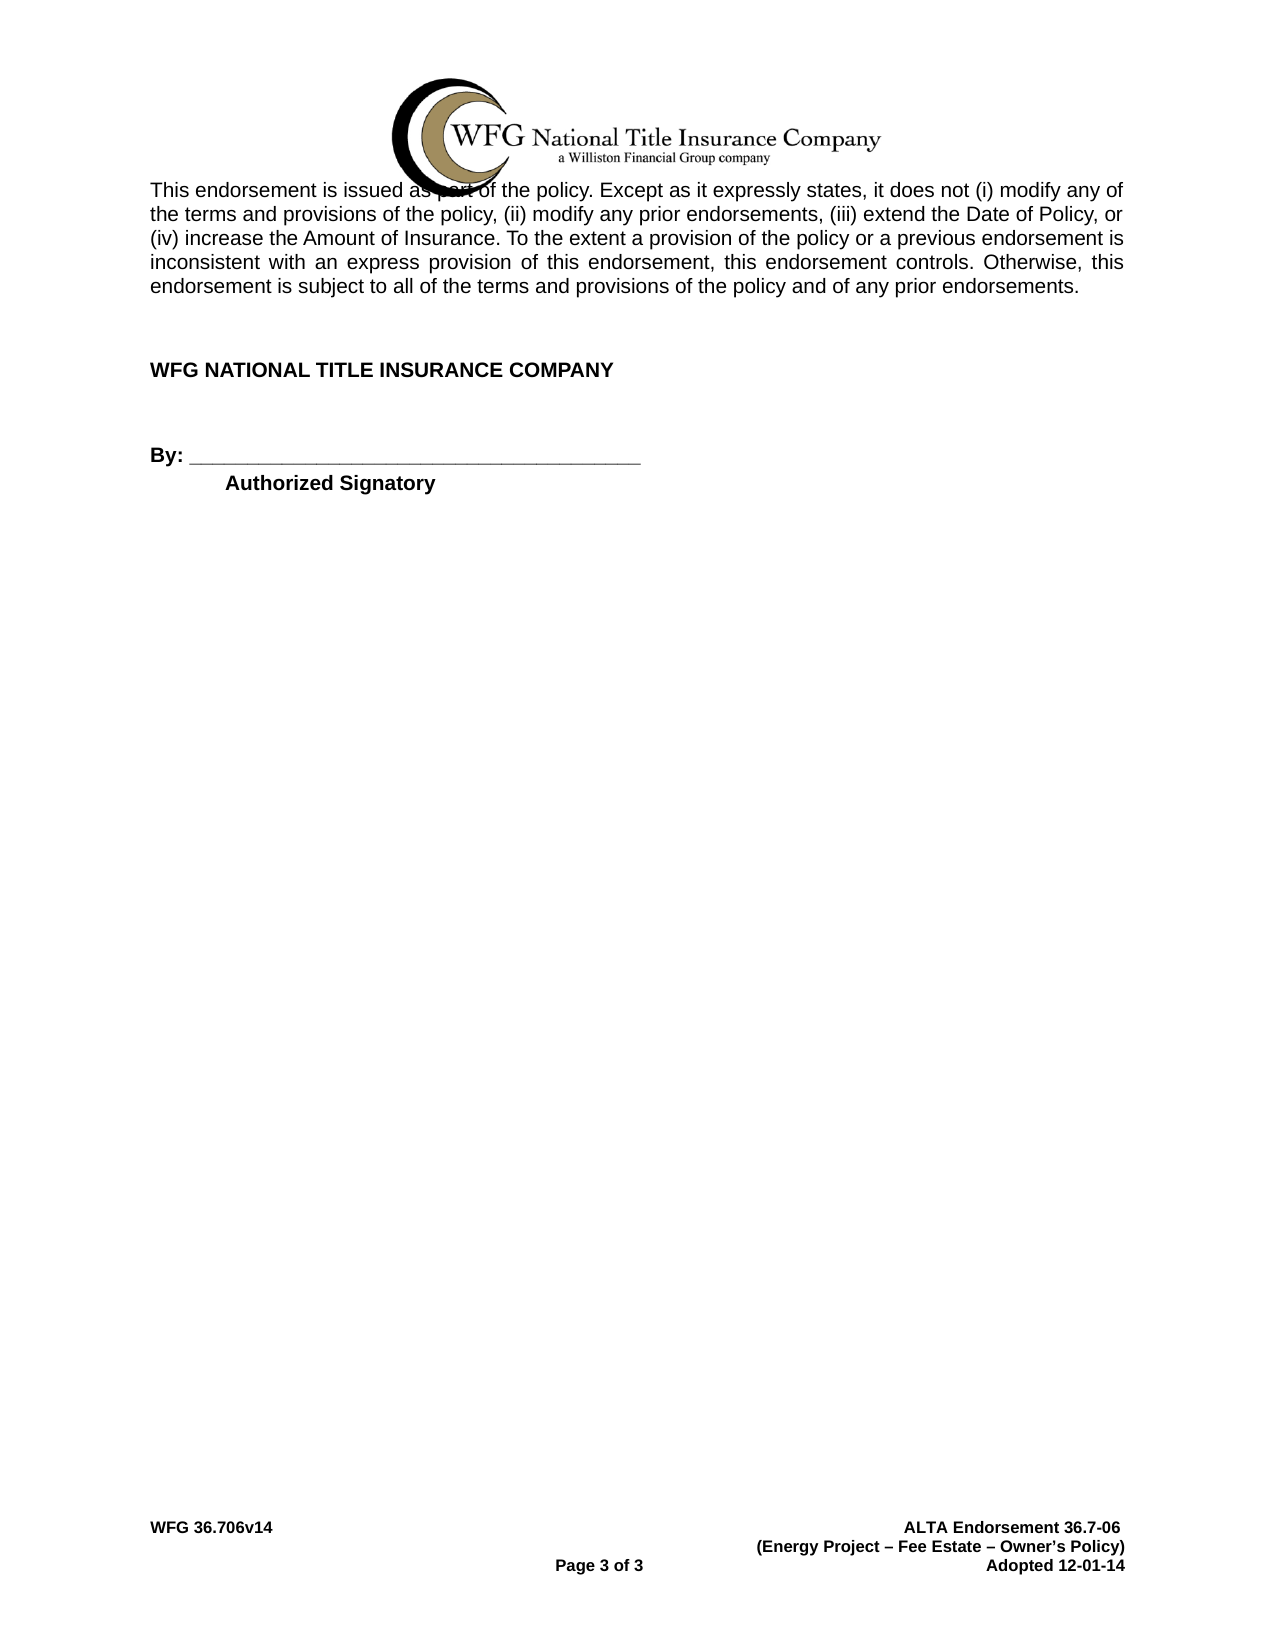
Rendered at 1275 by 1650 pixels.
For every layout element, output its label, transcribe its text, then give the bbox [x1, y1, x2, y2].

text Authorized Signatory [150, 471, 1125, 495]
text By: _______________________________________ [150, 443, 1125, 467]
picture [389, 76, 886, 178]
text This endorsement is issued as part of the policy. Except as it expressly states, it does not (i) modify any of the terms and provisions of the policy, (ii) modify any prior endorsements, (iii) extend the Date of Policy, or (iv) increase the Amount of Insurance. To the extent a provision of the policy or a previous endorsement is inconsistent with an express provision of this endorsement, this endorsement controls. Otherwise, this endorsement is subject to all of the terms and provisions of the policy and of any prior endorsements. [150, 178, 1125, 298]
text WFG NATIONAL TITLE INSURANCE COMPANY [150, 358, 1125, 382]
